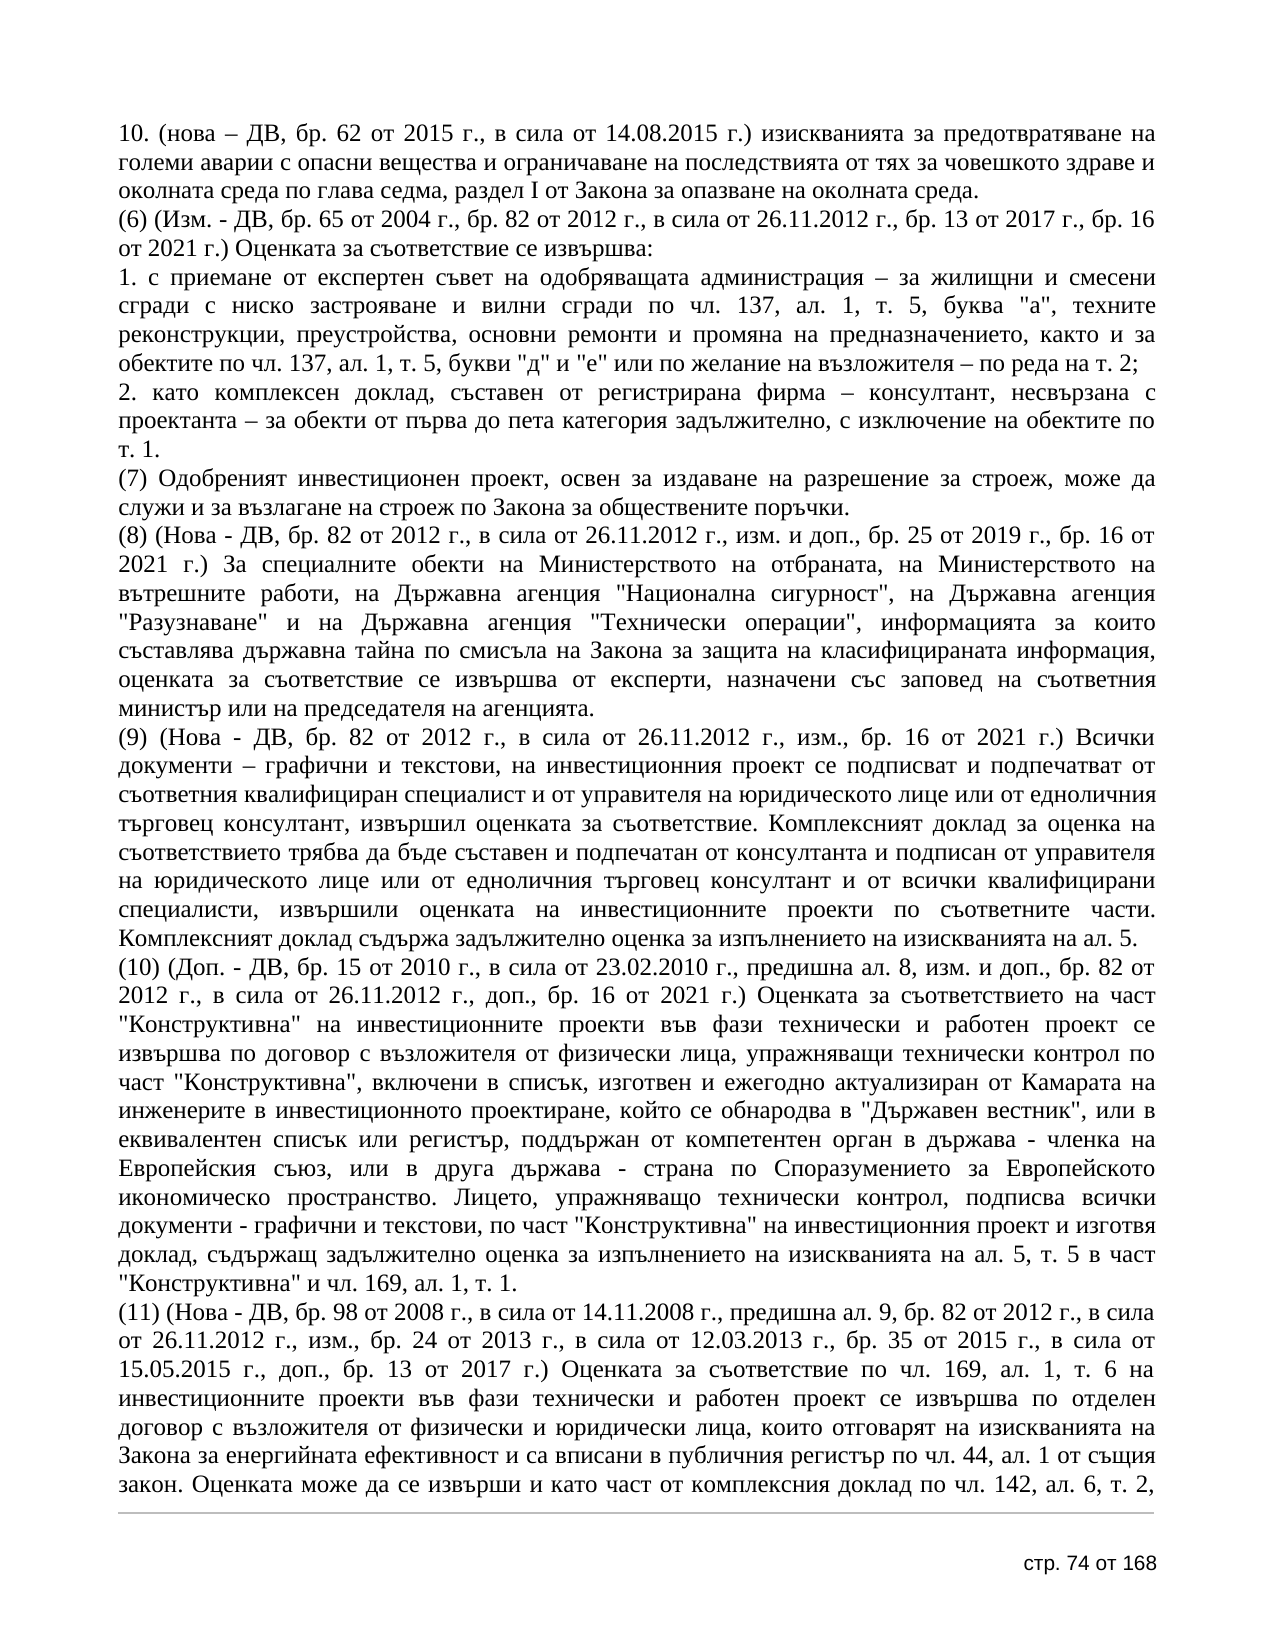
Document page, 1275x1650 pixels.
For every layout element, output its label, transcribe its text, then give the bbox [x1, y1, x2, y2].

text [118, 1297, 1157, 1498]
text (10) (Доп. - ДВ, бр. 15 от 2010 г., в сила от 23.02.2010 г., предишна ал. 8, изм. и доп., бр. 82 от 2012 г., в сила от 26.11.2012 г., доп., бр. 16 от 2021 г.) Оценката за съответствието на част "Конструктивна" на инвестиционните проекти във фази технически и работен проект се извършва по договор с възложителя от физически лица, упражняващи технически контрол по част "Конструктивна", включени в списък, изготвен и ежегодно актуализиран от Камарата на инженерите в инвестиционното проектиране, който се обнародва в "Държавен вестник", или в еквивалентен списък или регистър, поддържан от компетентен орган в държава - членка на Европейския съюз, или в друга държава - страна по Споразумението за Европейското икономическо пространство. Лицето, упражняващо технически контрол, подписва всички документи - графични и текстови, по част "Конструктивна" на инвестиционния проект и изготвя доклад, съдържащ задължително оценка за изпълнението на изискванията на ал. 5, т. 5 в част "Конструктивна" и чл. 169, ал. 1, т. 1. [118, 952, 1157, 1297]
text (7) Одобреният инвестиционен проект, освен за издаване на разрешение за строеж, може да служи и за възлагане на строеж по Закона за обществените поръчки. [118, 463, 1157, 521]
text 2. като комплексен доклад, съставен от регистрирана фирма – консултант, несвързана с проектанта – за обекти от първа до пета категория задължително, с изключение на обектите по т. 1. [118, 377, 1157, 463]
text (6) (Изм. - ДВ, бр. 65 от 2004 г., бр. 82 от 2012 г., в сила от 26.11.2012 г., бр. 13 от 2017 г., бр. 16 от 2021 г.) Оценката за съответствие се извършва: [118, 204, 1157, 262]
text (9) (Нова - ДВ, бр. 82 от 2012 г., в сила от 26.11.2012 г., изм., бр. 16 от 2021 г.) Всички документи – графични и текстови, на инвестиционния проект се подписват и подпечатват от съответния квалифициран специалист и от управителя на юридическото лице или от едноличния търговец консултант, извършил оценката за съответствие. Комплексният доклад за оценка на съответствието трябва да бъде съставен и подпечатан от консултанта и подписан от управителя на юридическото лице или от едноличния търговец консултант и от всички квалифицирани специалисти, извършили оценката на инвестиционните проекти по съответните части. Комплексният доклад съдържа задължително оценка за изпълнението на изискванията на ал. 5. [118, 722, 1157, 952]
text 10. (нова – ДВ, бр. 62 от 2015 г., в сила от 14.08.2015 г.) изискванията за предотвратяване на големи аварии с опасни вещества и ограничаване на последствията от тях за човешкото здраве и околната среда по глава седма, раздел I от Закона за опазване на околната среда. [118, 118, 1157, 204]
text (8) (Нова - ДВ, бр. 82 от 2012 г., в сила от 26.11.2012 г., изм. и доп., бр. 25 от 2019 г., бр. 16 от 2021 г.) За специалните обекти на Министерството на отбраната, на Министерството на вътрешните работи, на Държавна агенция "Национална сигурност", на Държавна агенция "Разузнаване" и на Държавна агенция "Технически операции", информацията за които съставлява държавна тайна по смисъла на Закона за защита на класифицираната информация, оценката за съответствие се извършва от експерти, назначени със заповед на съответния министър или на председателя на агенцията. [118, 521, 1157, 722]
text 1. с приемане от експертен съвет на одобряващата администрация – за жилищни и смесени сгради с ниско застрояване и вилни сгради по чл. 137, ал. 1, т. 5, буква "а", техните реконструкции, преустройства, основни ремонти и промяна на предназначението, както и за обектите по чл. 137, ал. 1, т. 5, букви "д" и "е" или по желание на възложителя – по реда на т. 2; [118, 262, 1157, 377]
